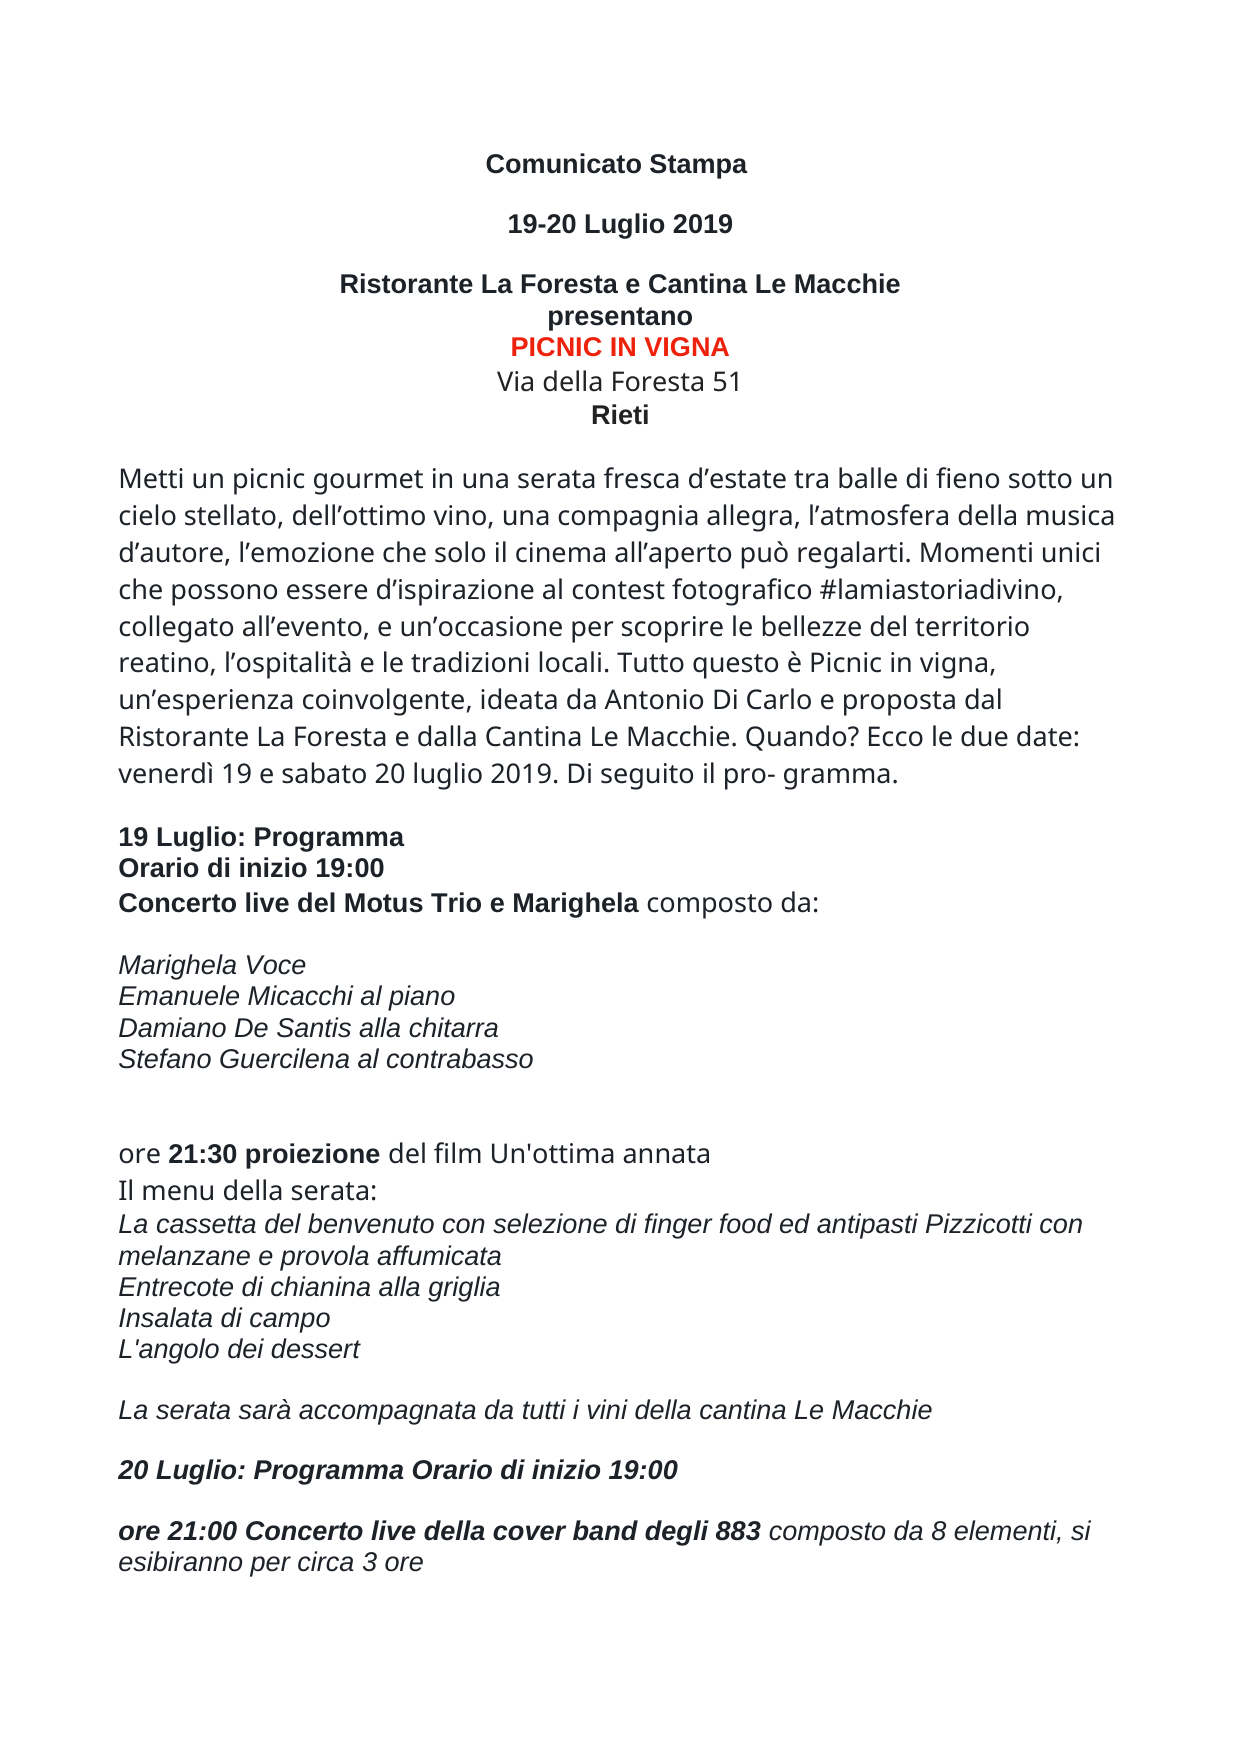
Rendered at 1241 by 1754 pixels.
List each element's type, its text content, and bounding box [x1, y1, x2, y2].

text Marighela Voce Emanuele Micacchi al piano Damiano De Santis alla chitarra Stefano Guercilena al contrabasso [118, 949, 1122, 1074]
text Ristorante La Foresta e Cantina Le Macchie [118, 268, 1122, 300]
text 19-20 Luglio 2019 [118, 208, 1122, 239]
text Metti un picnic gourmet in una serata fresca d’estate tra balle di fieno sotto un cielo stellato, dell’ottimo vino, una compagnia allegra, l’atmosfera della musica d’autore, l’emozione che solo il cinema all’aperto può regalarti. Momenti unici che possono essere d’ispirazione al contest fotografico #lamiastoriadivino, collegato all’evento, e un’occasione per scoprire le bellezze del territorio reatino, l’ospitalità e le tradizioni locali. Tutto questo è Picnic in vigna, un’esperienza coinvolgente, ideata da Antonio Di Carlo e proposta dal Ristorante La Foresta e dalla Cantina Le Macchie. Quando? Ecco le due date: venerdì 19 e sabato 20 luglio 2019. Di seguito il pro- gramma. [118, 459, 1122, 791]
text ore 21:00 Concerto live della cover band degli 883 composto da 8 elementi, si esibiranno per circa 3 ore [118, 1514, 1122, 1577]
text Rieti [118, 399, 1122, 430]
text 20 Luglio: Programma Orario di inizio 19:00 [118, 1454, 1122, 1485]
text La serata sarà accompagnata da tutti i vini della cantina Le Macchie [118, 1394, 1122, 1425]
text 19 Luglio: Programma Orario di inizio 19:00 Concerto live del Motus Trio e Marighela composto da: [118, 821, 1122, 920]
text presentano [118, 300, 1122, 331]
text Comunicato Stampa [118, 148, 1122, 179]
text ore 21:30 proiezione del film Un'ottima annata Il menu della serata: La cassetta del benvenuto con selezione di finger food ed antipasti Pizzicotti con melanzane e provola affumicata Entrecote di chianina alla griglia Insalata di campo L'angolo dei dessert [118, 1103, 1122, 1364]
text Via della Foresta 51 [118, 362, 1122, 399]
text PICNIC IN VIGNA [118, 331, 1122, 362]
